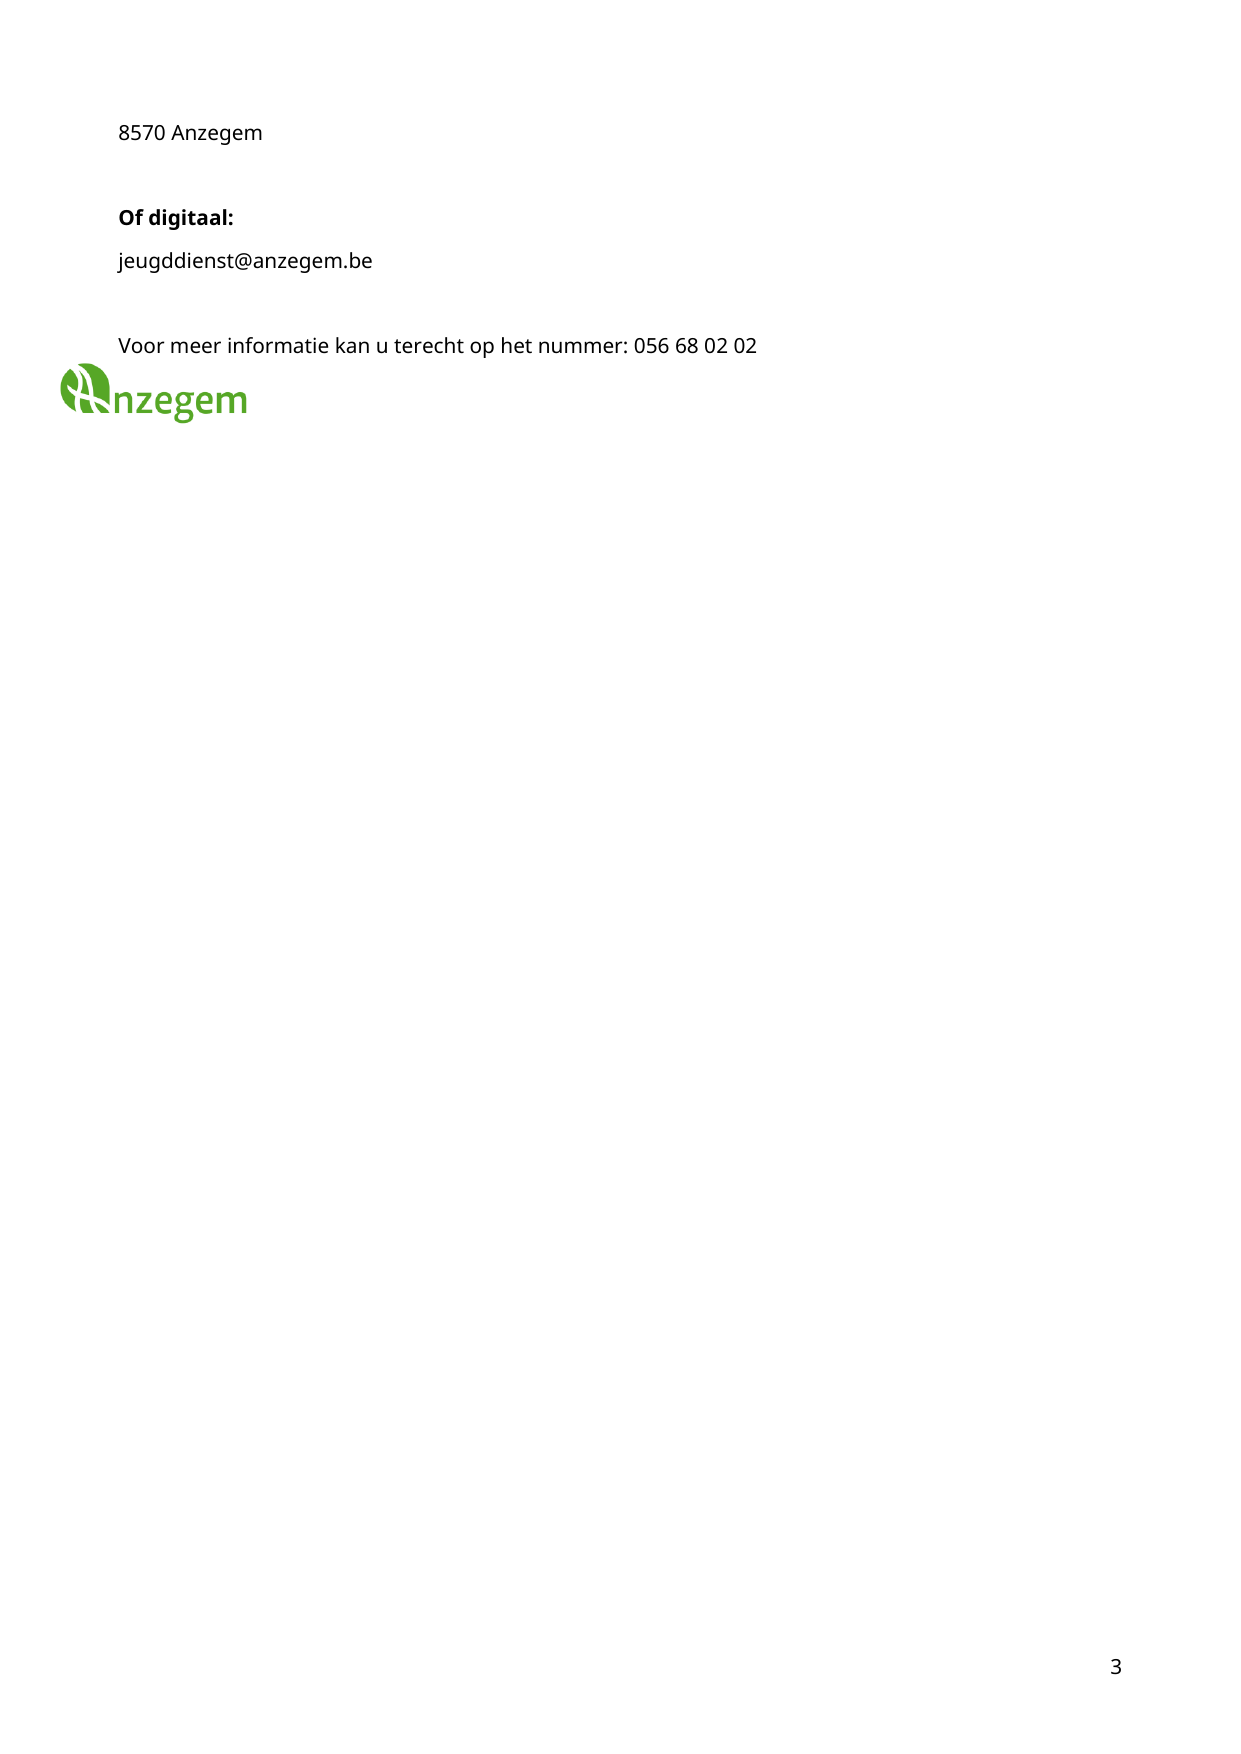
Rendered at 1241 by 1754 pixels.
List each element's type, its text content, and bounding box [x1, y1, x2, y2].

text 8570 Anzegem [118, 118, 1122, 147]
text jeugddienst@anzegem.be [118, 246, 1122, 274]
text Of digitaal: [118, 203, 1122, 232]
text Voor meer rmatie kan u terecht op het nummer: 056 68 02 02 [118, 331, 1122, 359]
picture [54, 351, 254, 433]
